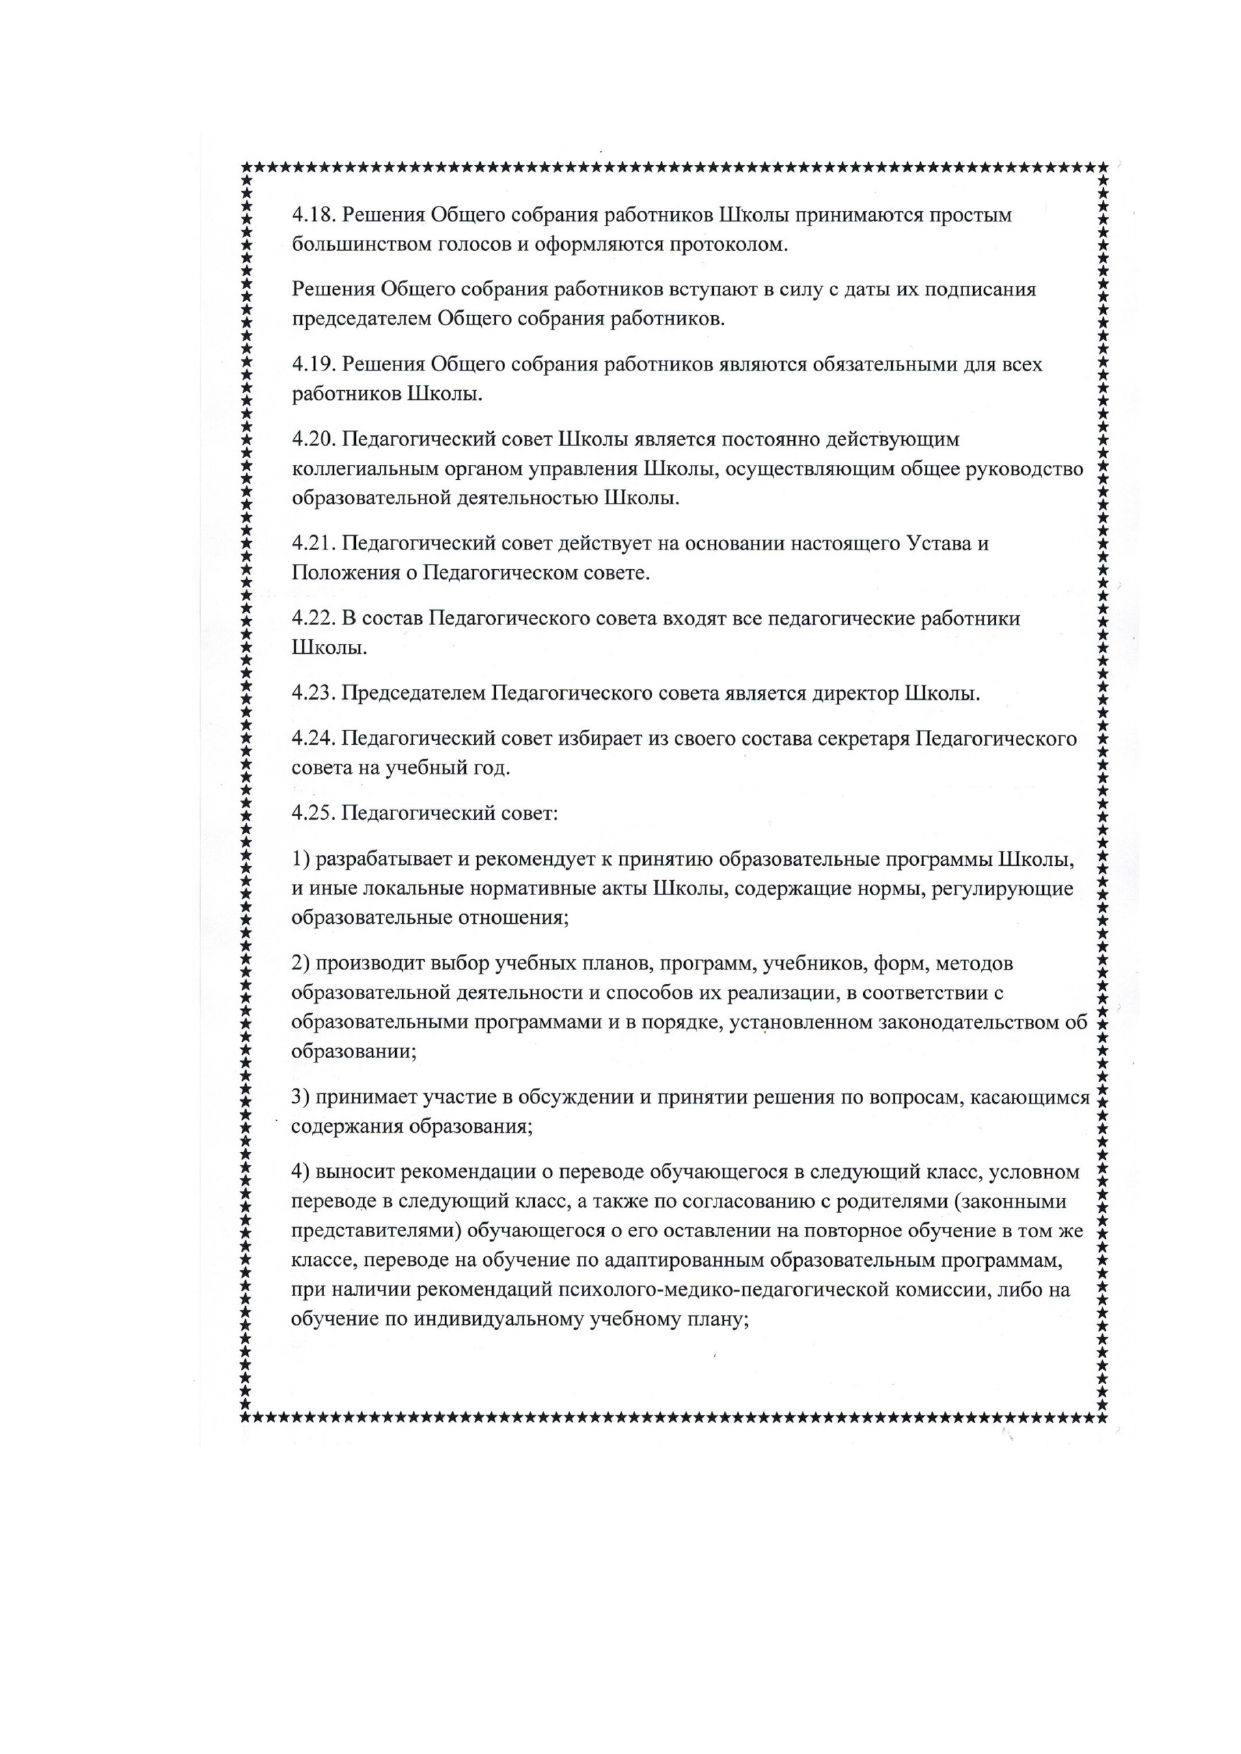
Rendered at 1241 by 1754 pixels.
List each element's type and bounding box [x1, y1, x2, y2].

picture [177, 118, 1152, 1459]
